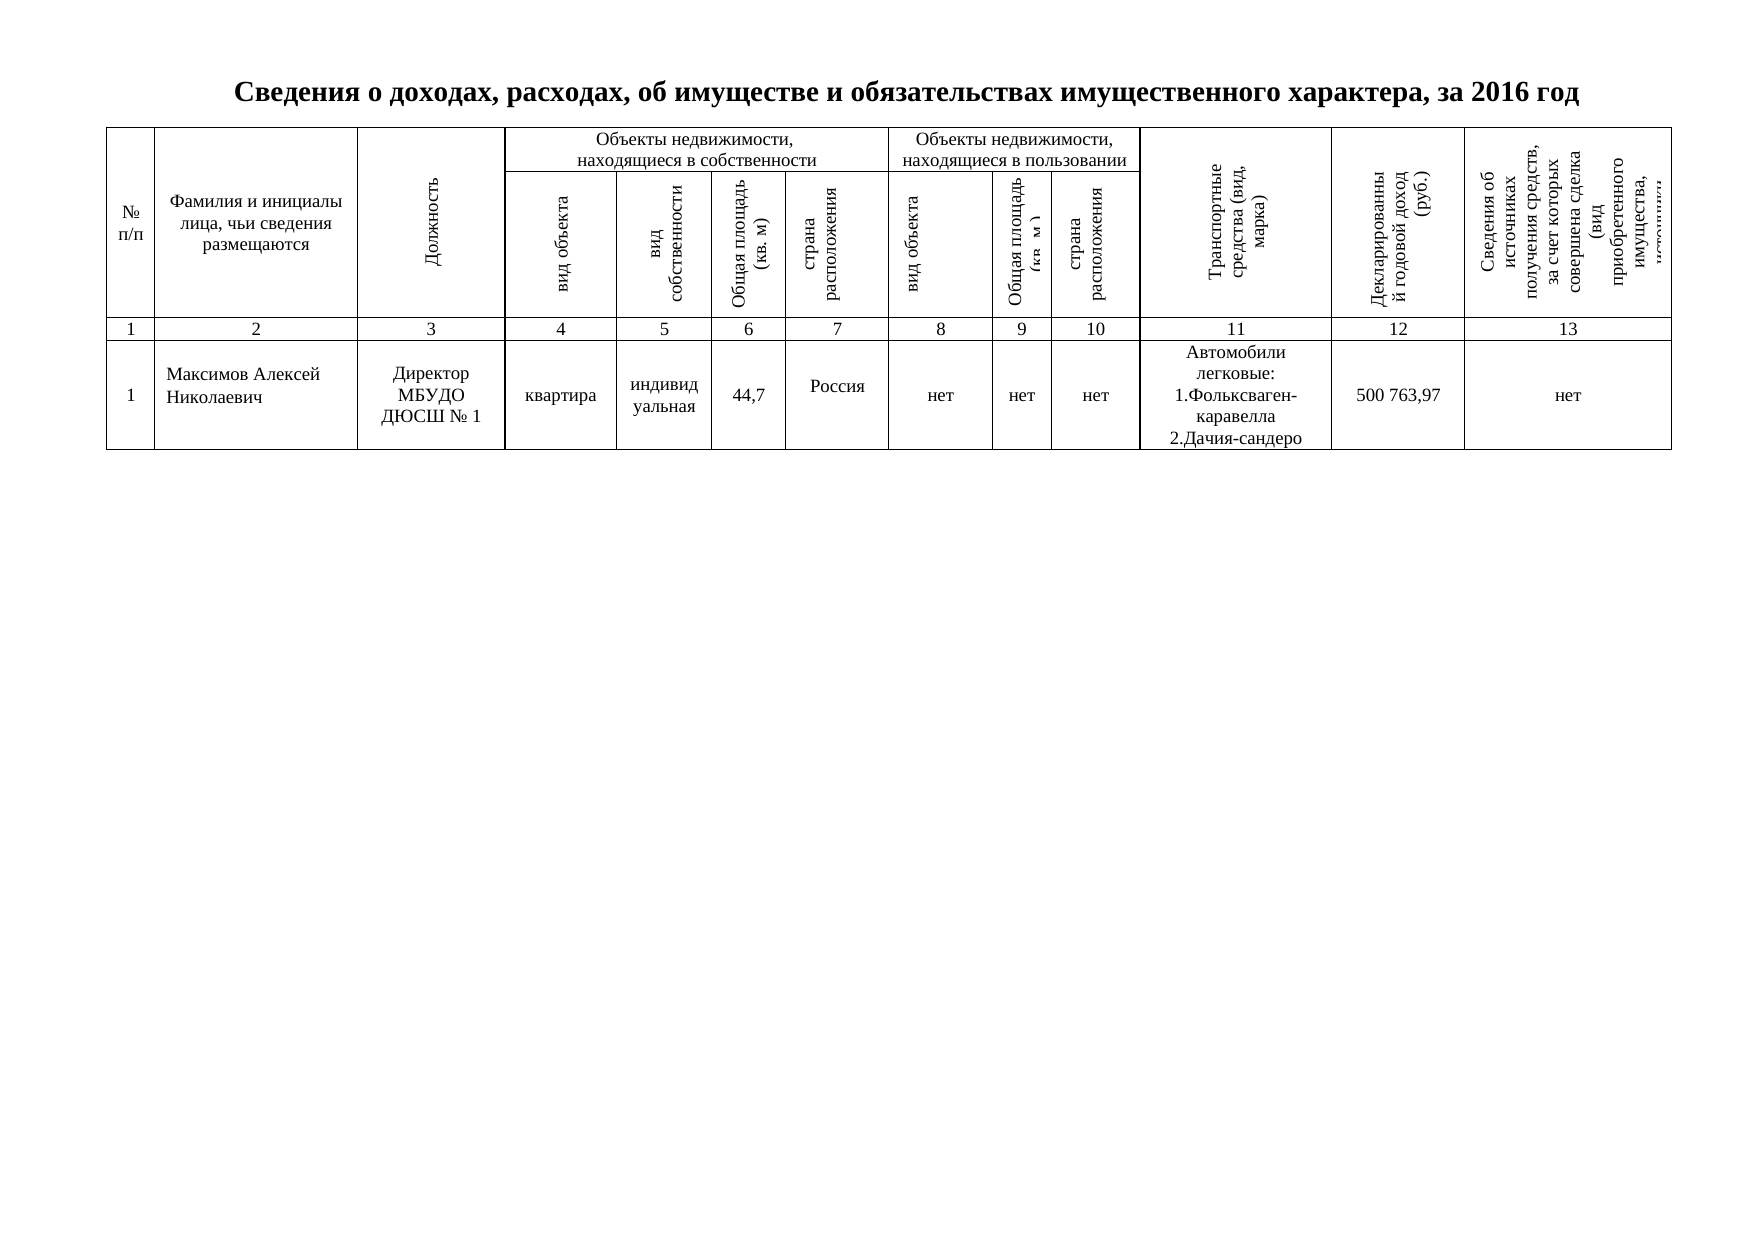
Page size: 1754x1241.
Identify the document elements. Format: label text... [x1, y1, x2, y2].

table_header Объекты недвижимости, находящиеся в собственности [506, 128, 888, 171]
table_cell 1 [107, 318, 154, 340]
table_cell вид объекта [506, 172, 616, 317]
table_header [1332, 128, 1464, 171]
table_cell 7 [786, 318, 888, 340]
table_cell 2 [155, 318, 357, 340]
table_cell 5 [617, 318, 711, 340]
table_cell 12 [1332, 318, 1464, 340]
table_cell нет [889, 341, 992, 448]
table_cell 4 [506, 318, 616, 340]
table_cell индивидуальная [617, 341, 711, 448]
table_cell вид объекта [889, 172, 992, 317]
table_cell вид собственности [617, 172, 711, 317]
table_cell Декларированный годовой доход (руб.) [1332, 171, 1464, 317]
table_cell Россия [786, 341, 888, 448]
table_cell 6 [712, 318, 785, 340]
table_cell 3 [358, 318, 504, 340]
table_cell 44,7 [712, 341, 785, 448]
table_cell Общая площадь (кв. м) [712, 172, 785, 317]
table_cell Автомобили легковые: 1.Фольксваген-каравелла 2.Дачия-сандеро [1141, 341, 1331, 448]
table_cell 9 [993, 318, 1051, 340]
table_cell Общая площадь (кв. м.) [993, 172, 1051, 317]
table_cell Директор МБУДО ДЮСШ № 1 [358, 341, 504, 448]
table_cell нет [993, 341, 1051, 448]
table_cell 10 [1052, 318, 1139, 340]
table_header Фамилия и инициалы лица, чьи сведения размещаются [155, 128, 357, 317]
table_cell 8 [889, 318, 992, 340]
table_cell 13 [1465, 318, 1671, 340]
table_cell страна расположения [786, 172, 888, 317]
table_cell 11 [1141, 318, 1331, 340]
table_cell Максимов Алексей Николаевич [155, 341, 357, 448]
table_cell страна расположения [1052, 172, 1139, 317]
table_header Сведения об источниках получения средств, за счет которых совершена сделка (вид приобретенного имущества, источники [1465, 128, 1671, 317]
table_cell нет [1465, 341, 1671, 448]
table_header Транспортные средства (вид, марка) [1141, 128, 1331, 317]
table_cell 1 [107, 341, 154, 448]
table_cell 500 763,97 [1332, 341, 1464, 448]
table_header № п/п [107, 128, 154, 317]
table_header Объекты недвижимости, находящиеся в пользовании [889, 128, 1139, 171]
text Сведения о доходах, расходах, об имуществе и обязательствах имущественного характера, за 2016 год [118, 74, 1695, 107]
table_cell квартира [506, 341, 616, 448]
table_header Должность [358, 128, 504, 317]
table_cell нет [1052, 341, 1139, 448]
